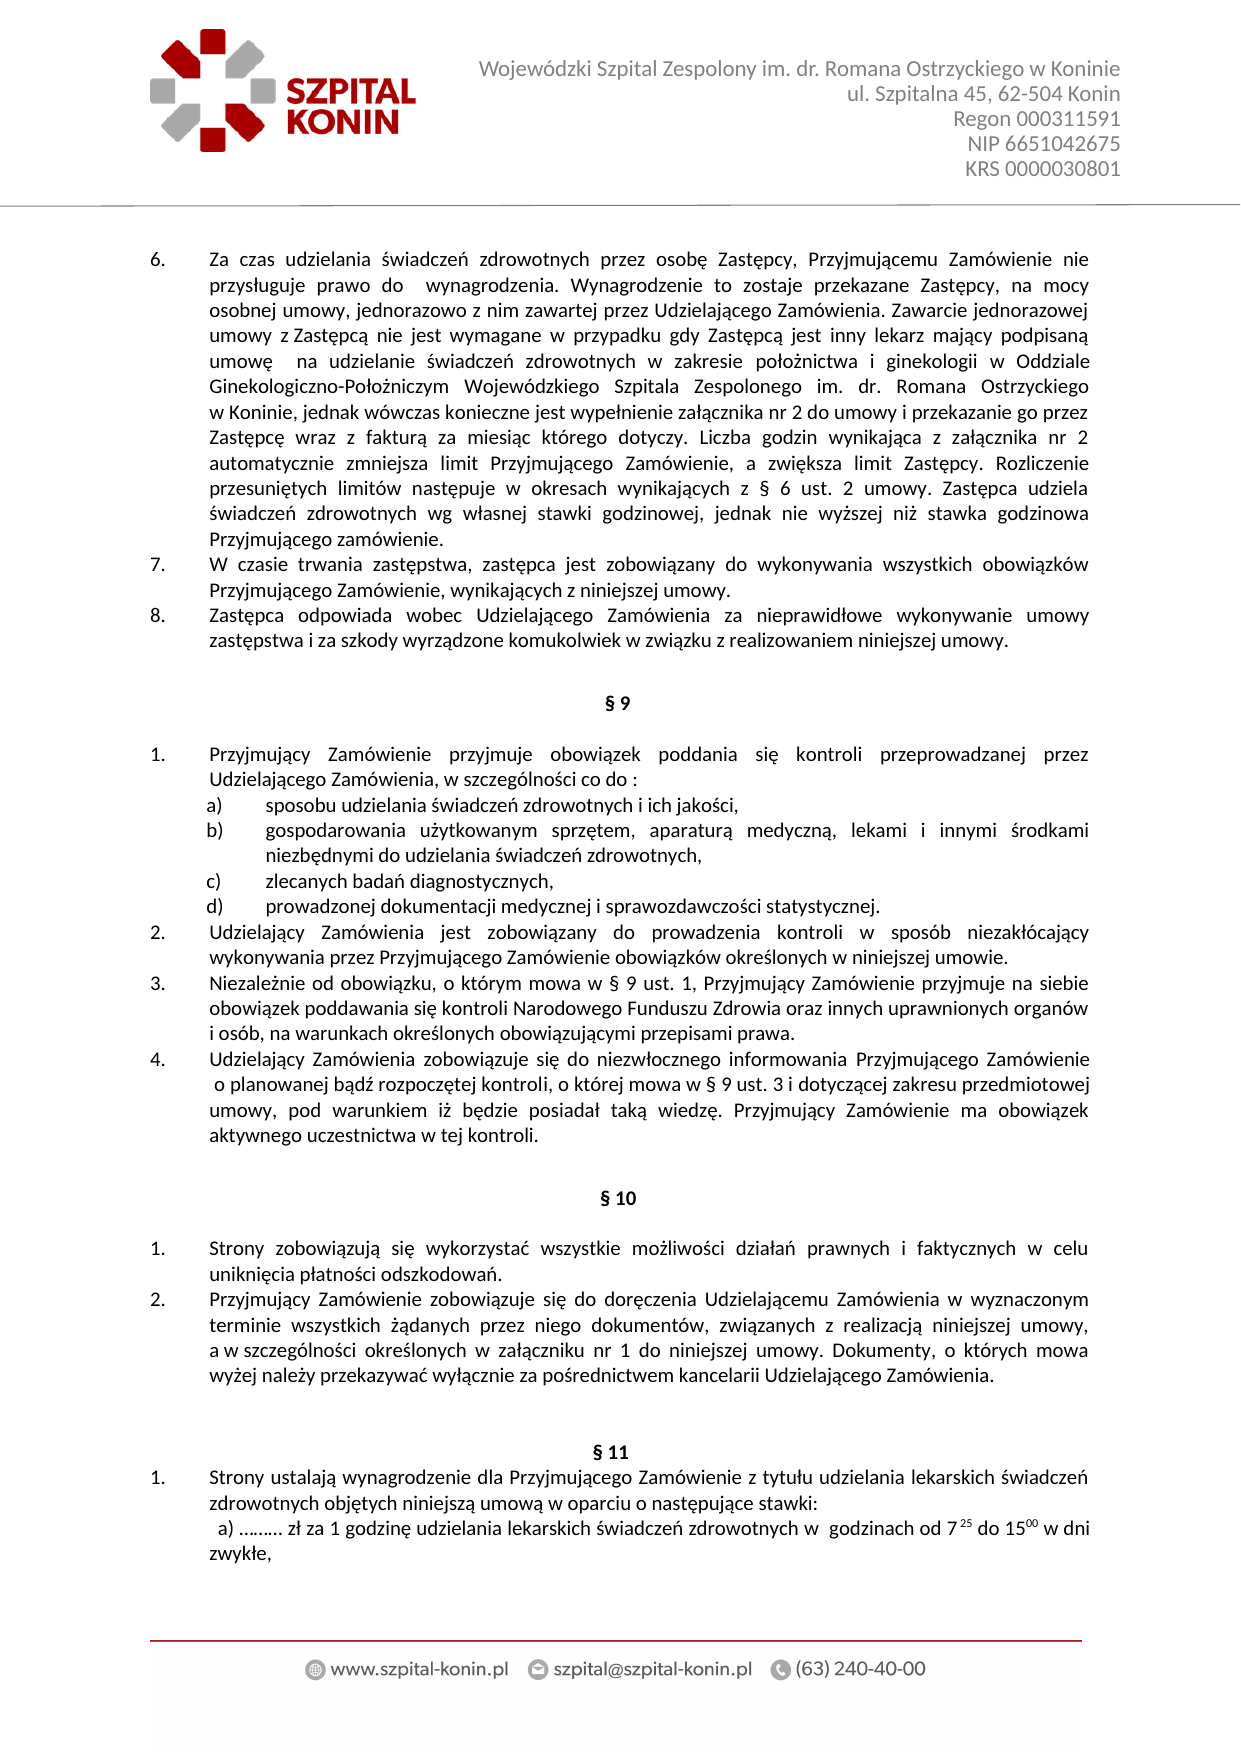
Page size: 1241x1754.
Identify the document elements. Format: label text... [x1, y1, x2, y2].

text Udzielający Zamówienia jest zobowiązany do prowadzenia kontroli w sposób niezakłócający wykonywania przez Przyjmującego Zamówienie obowiązków określonych w niniejszej umowie. [150, 919, 1090, 970]
list a) ……… zł za 1 godzinę udzielania lekarskich świadczeń zdrowotnych w godzinach od 725 do 1500 w dni zwykłe, [150, 1515, 1090, 1566]
list § 11 [150, 1439, 1090, 1464]
text Udzielający Zamówienia zobowiązuje się do niezwłocznego informowania Przyjmującego Zamówienie o planowanej bądź rozpoczętej kontroli, o której mowa w § 9 ust. 3 i dotyczącej zakresu przedmiotowej umowy, pod warunkiem iż będzie posiadał taką wiedzę. Przyjmujący Zamówienie ma obowiązek aktywnego uczestnictwa w tej kontroli. [150, 1046, 1090, 1148]
list 7. W czasie trwania zastępstwa, zastępca jest zobowiązany do wykonywania wszystkich obowiązków Przyjmującego Zamówienie, wynikających z niniejszej umowy. [150, 551, 1090, 602]
list Przyjmujący Zamówienie zobowiązuje się do doręczenia Udzielającemu Zamówienia w wyznaczonym terminie wszystkich żądanych przez niego dokumentów, związanych z realizacją niniejszej umowy, a w szczególności określonych w załączniku nr 1 do niniejszej umowy. Dokumenty, o których mowa wyżej należy przekazywać wyłącznie za pośrednictwem kancelarii Udzielającego Zamówienia. [150, 1286, 1090, 1388]
list Strony zobowiązują się wykorzystać wszystkie możliwości działań prawnych i faktycznych w celu uniknięcia płatności odszkodowań. [150, 1236, 1090, 1286]
list 8. Zastępca odpowiada wobec Udzielającego Zamówienia za nieprawidłowe wykonywanie umowy zastępstwa i za szkody wyrządzone komukolwiek w związku z realizowaniem niniejszej umowy. [150, 602, 1090, 653]
list 1. Strony ustalają wynagrodzenie dla Przyjmującego Zamówienie z tytułu udzielania lekarskich świadczeń zdrowotnych objętych niniejszą umową w oparciu o następujące stawki: [150, 1464, 1090, 1515]
list § 9 [600, 691, 1090, 716]
list Przyjmujący Zamówienie przyjmuje obowiązek poddania się kontroli przeprowadzanej przez Udzielającego Zamówienia, w szczególności co do : [150, 741, 1090, 792]
picture [150, 1640, 1082, 1752]
list sposobu udzielania świadczeń zdrowotnych i ich jakości, [206, 792, 1090, 817]
list zlecanych badań diagnostycznych, [206, 868, 1090, 893]
list prowadzonej dokumentacji medycznej i sprawozdawczości statystycznej. [206, 893, 1090, 919]
text Niezależnie od obowiązku, o którym mowa w § 9 ust. 1, Przyjmujący Zamówienie przyjmuje na siebie obowiązek poddawania się kontroli Narodowego Funduszu Zdrowia oraz innych uprawnionych organów i osób, na warunkach określonych obowiązującymi przepisami prawa. [150, 970, 1090, 1046]
list 6. Za czas udzielania świadczeń zdrowotnych przez osobę Zastępcy, Przyjmującemu Zamówienie nie przysługuje prawo do wynagrodzenia. Wynagrodzenie to zostaje przekazane Zastępcy, na mocy osobnej umowy, jednorazowo z nim zawartej przez Udzielającego Zamówienia. Zawarcie jednorazowej umowy z Zastępcą nie jest wymagane w przypadku gdy Zastępcą jest inny lekarz mający podpisaną umowę na udzielanie świadczeń zdrowotnych w zakresie położnictwa i ginekologii w Oddziale Ginekologiczno-Położniczym Wojewódzkiego Szpitala Zespolonego im. dr. Romana Ostrzyckiego w Koninie, jednak wówczas konieczne jest wypełnienie załącznika nr 2 do umowy i przekazanie go przez Zastępcę wraz z fakturą za miesiąc którego dotyczy. Liczba godzin wynikająca z załącznika nr 2 automatycznie zmniejsza limit Przyjmującego Zamówienie, a zwiększa limit Zastępcy. Rozliczenie przesuniętych limitów następuje w okresach wynikających z § 6 ust. 2 umowy. Zastępca udziela świadczeń zdrowotnych wg własnej stawki godzinowej, jednak nie wyższej niż stawka godzinowa Przyjmującego zamówienie. [150, 246, 1090, 551]
list § 10 [525, 1185, 1090, 1211]
list gospodarowania użytkowanym sprzętem, aparaturą medyczną, lekami i innymi środkami niezbędnymi do udzielania świadczeń zdrowotnych, [206, 817, 1090, 868]
